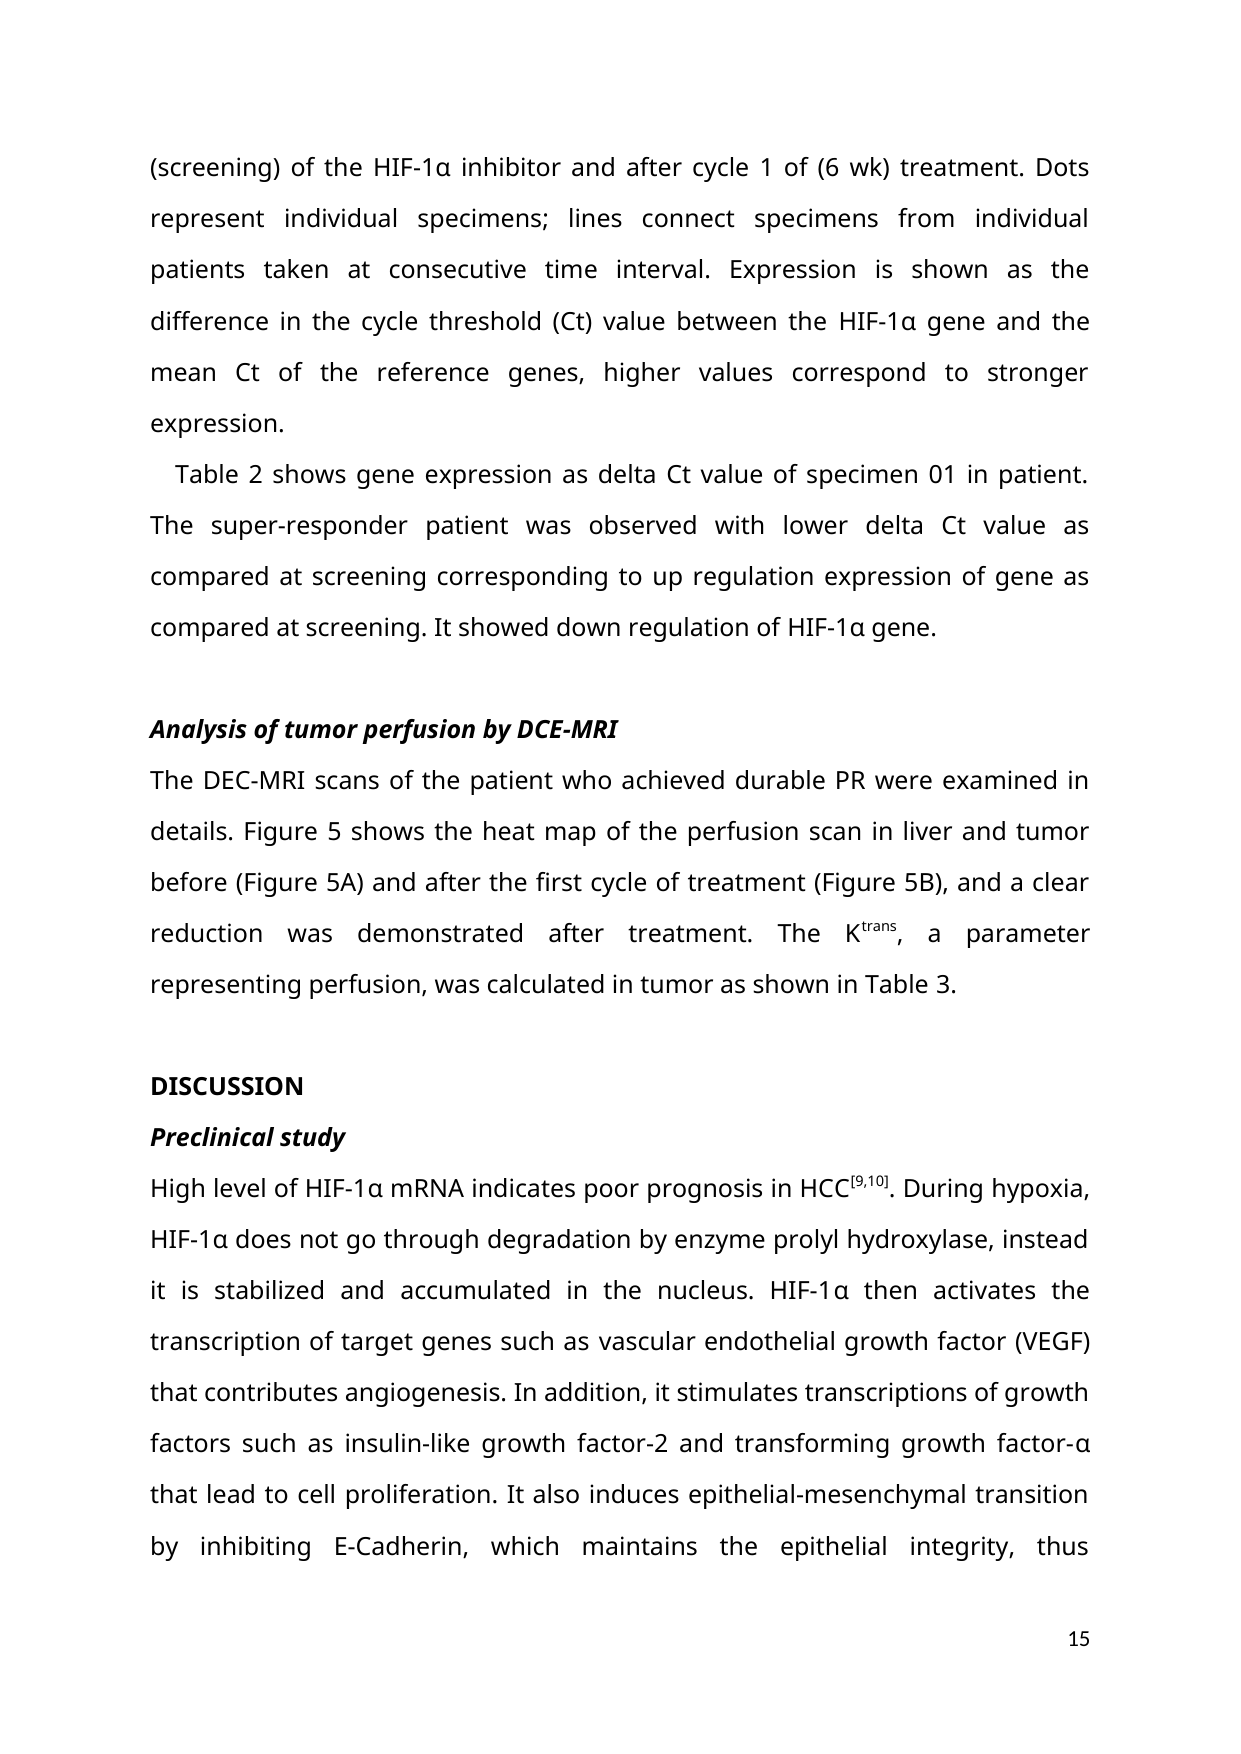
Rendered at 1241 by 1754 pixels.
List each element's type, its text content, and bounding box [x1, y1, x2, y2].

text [150, 150, 1090, 439]
text DISCUSSION [150, 1069, 1090, 1103]
text Table 2 shows gene expression as delta Ct value of specimen 01 in patient. The super-responder patient was observed with lower delta Ct value as compared at screening corresponding to up regulation expression of gene as compared at screening. It showed down regulation of HIF-1α gene. [150, 456, 1090, 643]
text Analysis of tumor perfusion by DCE-MRI [150, 711, 1090, 746]
text Preclinical study [150, 1120, 1090, 1154]
text The DEC-MRI scans of the patient who achieved durable PR were examined in details. Figure 5 shows the heat map of the perfusion scan in liver and tumor before (Figure 5A) and after the first cycle of treatment (Figure 5B), and a clear reduction was demonstrated after treatment. The Ktrans, a parameter representing perfusion, was calculated in tumor as shown in Table 3. [150, 762, 1090, 1001]
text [150, 1171, 1090, 1562]
